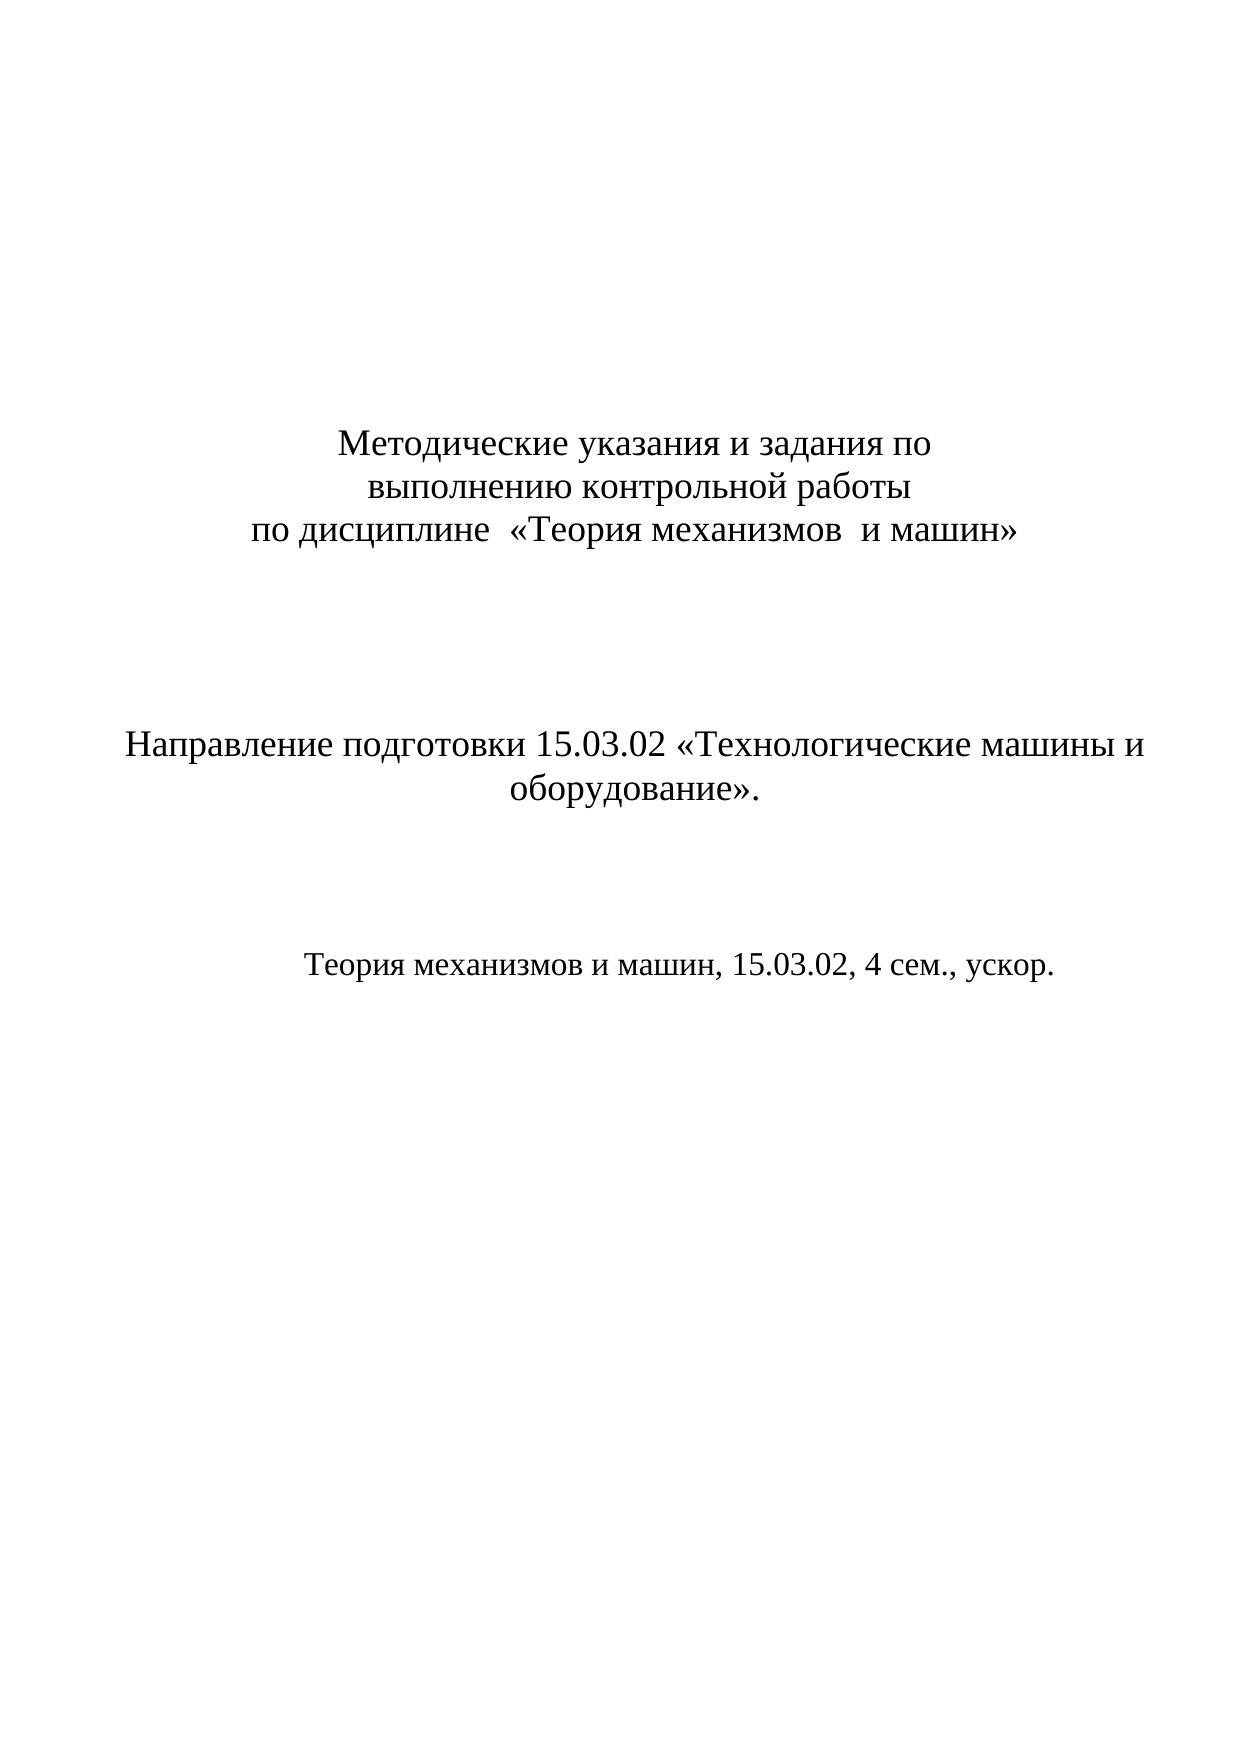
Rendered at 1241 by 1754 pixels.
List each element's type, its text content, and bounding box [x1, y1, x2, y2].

text Теория механизмов и машин, 15.03.02, 4 сем., ускор. [118, 945, 1152, 983]
text Направление подготовки 15.03.02 «Технологические машины и оборудование». [118, 722, 1152, 808]
text выполнению контрольной работы [118, 463, 1152, 506]
text по дисциплине «Теория механизмов и машин» [118, 506, 1152, 549]
text Методические указания и задания по [118, 420, 1152, 463]
